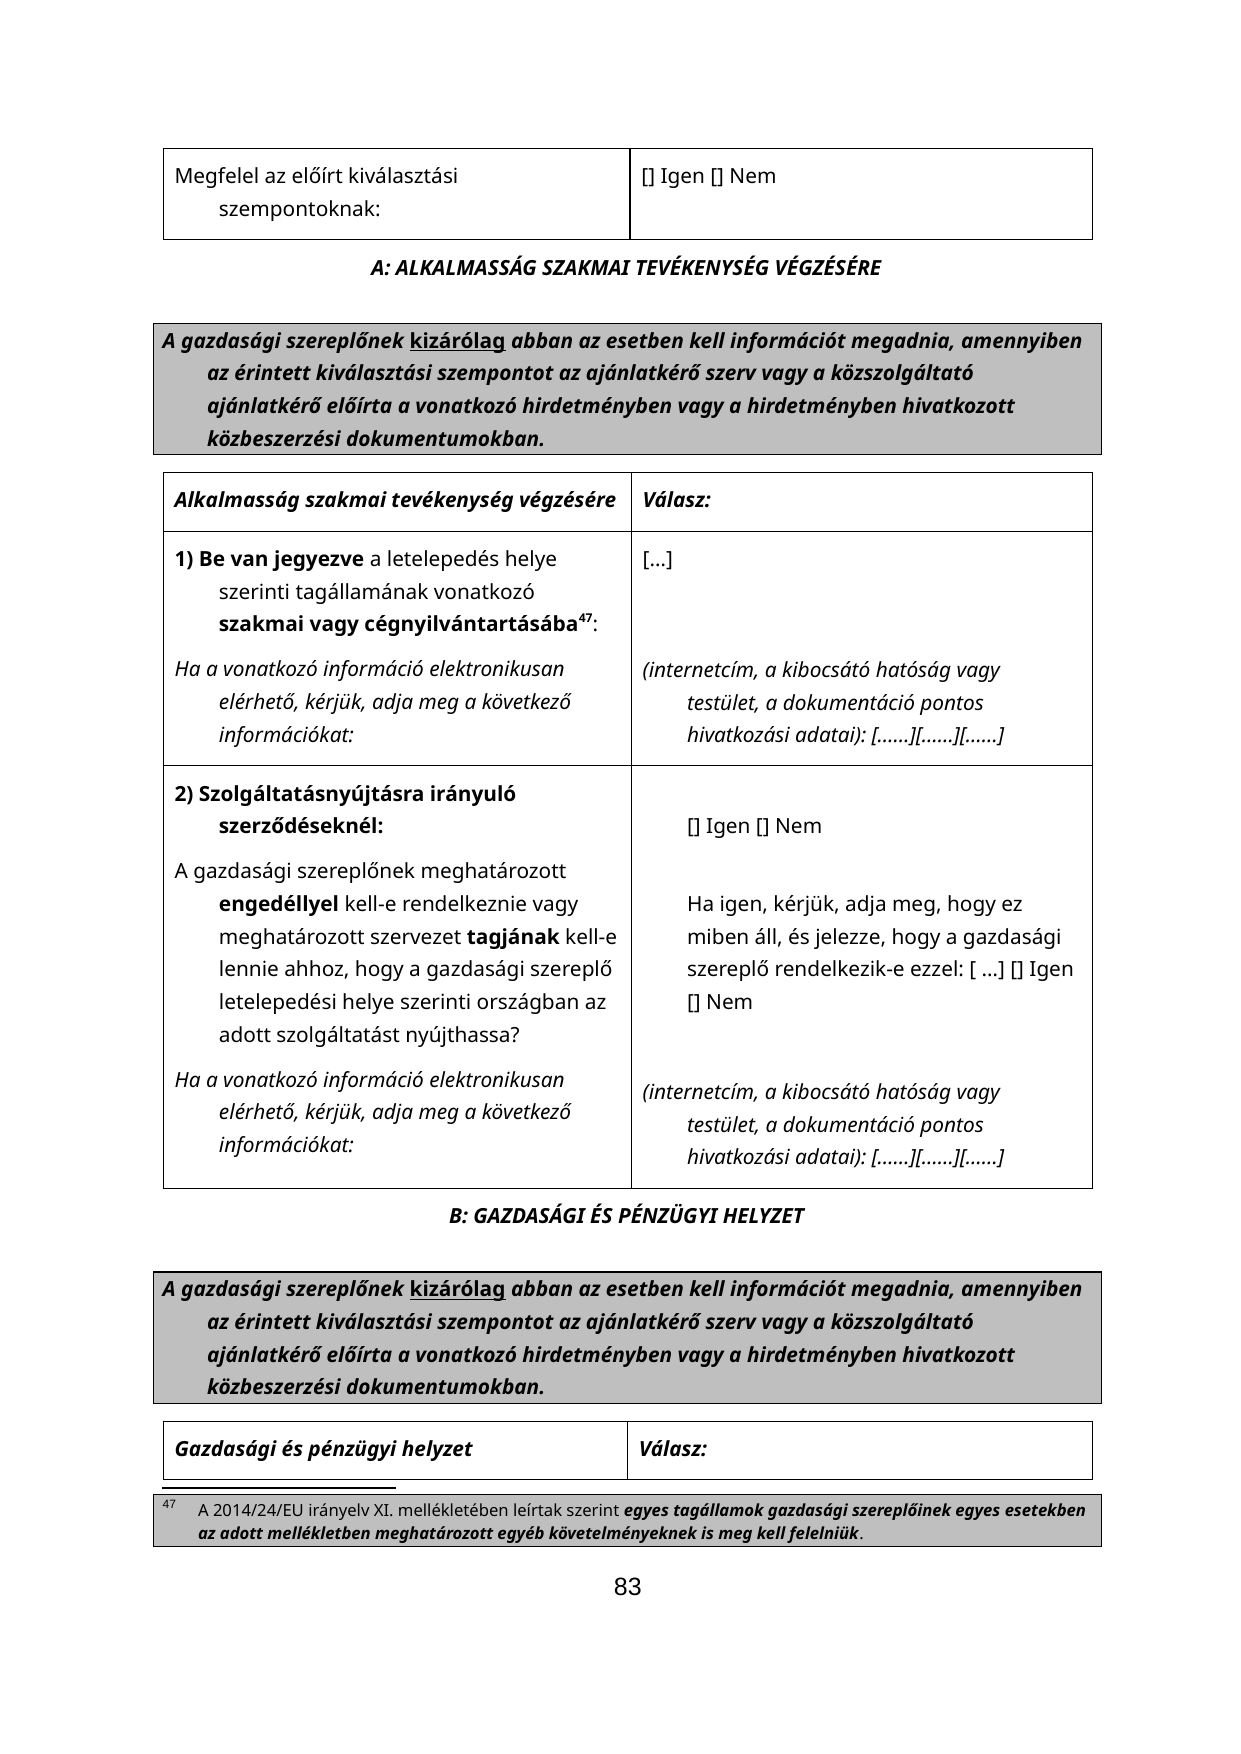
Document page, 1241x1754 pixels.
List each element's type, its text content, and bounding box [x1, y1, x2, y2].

table_cell [] Igen [] Nem Ha igen, kérjük, adja meg, hogy ez miben áll, és jelezze, hogy a gazdasági szereplő rendelkezik-e ezzel: [ …] [] Igen [] Nem (internetcím, a kibocsátó hatóság vagy testület, a dokumentáció pontos hivatkozási adatai): [……][……][……] [632, 766, 1092, 1188]
table_cell […] (internetcím, a kibocsátó hatóság vagy testület, a dokumentáció pontos hivatkozási adatai): [……][……][……] [632, 532, 1092, 765]
table_cell 1) Be van jegyezve a letelepedés helye szerinti tagállamának vonatkozó szakmai vagy cégnyilvántartásába: Ha a vonatkozó információ elektronikusan elérhető, kérjük, adja meg a következő információkat: [164, 532, 631, 765]
table_header Válasz: [632, 473, 1092, 531]
table_cell Megfelel az előírt kiválasztási szempontoknak: [164, 149, 629, 239]
table_cell 2) Szolgáltatásnyújtásra irányuló szerződéseknél: A gazdasági szereplőnek meghatározott engedéllyel kell-e rendelkeznie vagy meghatározott szervezet tagjának kell-e lennie ahhoz, hogy a gazdasági szereplő letelepedési helye szerinti országban az adott szolgáltatást nyújthassa? Ha a vonatkozó információ elektronikusan elérhető, kérjük, adja meg a következő információkat: [164, 766, 631, 1188]
table_header Válasz: [628, 1422, 1092, 1479]
text A gazdasági szereplőnek kizárólag abban az esetben kell információt megadnia, amennyiben az érintett kiválasztási szempontot az ajánlatkérő szerv vagy a közszolgáltató ajánlatkérő előírta a vonatkozó hirdetményben vagy a hirdetményben hivatkozott közbeszerzési dokumentumokban. [154, 1273, 1101, 1403]
table_cell [] Igen [] Nem [631, 149, 1092, 239]
text A: ALKALMASSÁG SZAKMAI TEVÉKENYSÉG VÉGZÉSÉRE [162, 253, 1092, 281]
text B: GAZDASÁGI ÉS PÉNZÜGYI HELYZET [162, 1201, 1092, 1230]
table_header Gazdasági és pénzügyi helyzet [164, 1422, 627, 1479]
table_header Alkalmasság szakmai tevékenység végzésére [164, 473, 631, 531]
text A gazdasági szereplőnek kizárólag abban az esetben kell információt megadnia, amennyiben az érintett kiválasztási szempontot az ajánlatkérő szerv vagy a közszolgáltató ajánlatkérő előírta a vonatkozó hirdetményben vagy a hirdetményben hivatkozott közbeszerzési dokumentumokban. [154, 324, 1101, 454]
